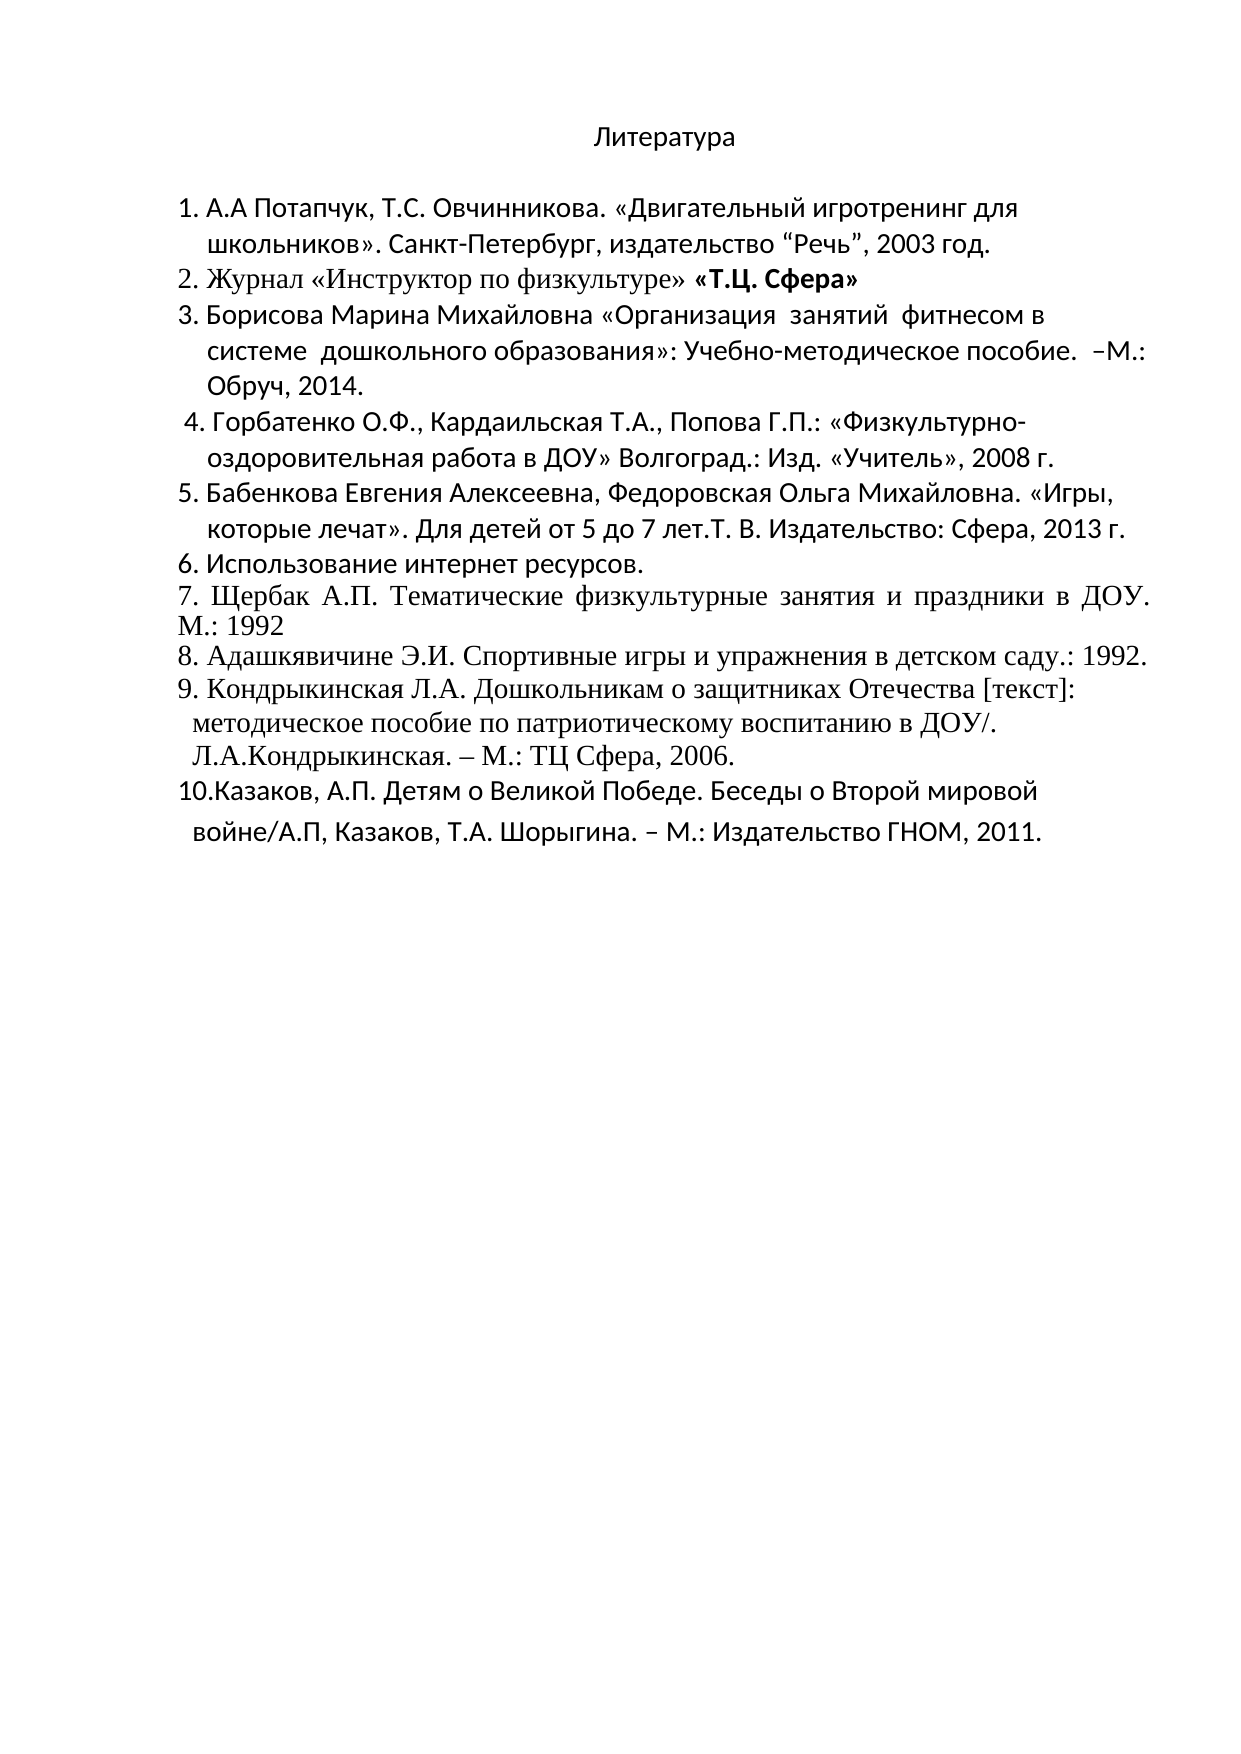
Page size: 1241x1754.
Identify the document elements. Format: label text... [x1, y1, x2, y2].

text 9. Кондрыкинская Л.А. Дошкольникам о защитниках Отечества [текст]: методическое пособие по патриотическому воспитанию в ДОУ/. Л.А.Кондрыкинская. – М.: ТЦ Сфера, 2006. [177, 671, 1152, 772]
text 2. Журнал «Инструктор по физкультуре» «Т.Ц. Сфера» [177, 261, 1152, 296]
text 8. Адашкявичине Э.И. Спортивные игры и упражнения в детском саду.: 1992. [177, 641, 1152, 671]
text Литература [177, 118, 1152, 154]
text 7. Щербак А.П. Тематические физкультурные занятия и праздники в ДОУ. М.: 1992 [177, 581, 1152, 641]
text 10.Казаков, А.П. Детям о Великой Победе. Беседы о Второй мировой войне/А.П, Казаков, Т.А. Шорыгина. – М.: Издательство ГНОМ, 2011. [177, 772, 1152, 848]
text 6. Использование интернет ресурсов. [177, 546, 1152, 581]
text 5. Бабенкова Евгения Алексеевна, Федоровская Ольга Михайловна. «Игры, которые лечат». Для детей от 5 до 7 лет.Т. В. Издательство: Сфера, 2013 г. [177, 474, 1152, 546]
text 4. Горбатенко О.Ф., Кардаильская Т.А., Попова Г.П.: «Физкультурно-оздоровительная работа в ДОУ» Волгоград.: Изд. «Учитель», 2008 г. [177, 403, 1152, 474]
text 3. Борисова Марина Михайловна «Организация занятий фитнесом в системе дошкольного образования»: Учебно-методическое пособие. –М.: Обруч, 2014. [177, 296, 1152, 403]
text 1. А.А Потапчук, Т.С. Овчинникова. «Двигательный игротренинг для школьников». Санкт-Петербург, издательство “Речь”, 2003 год. [177, 189, 1152, 261]
